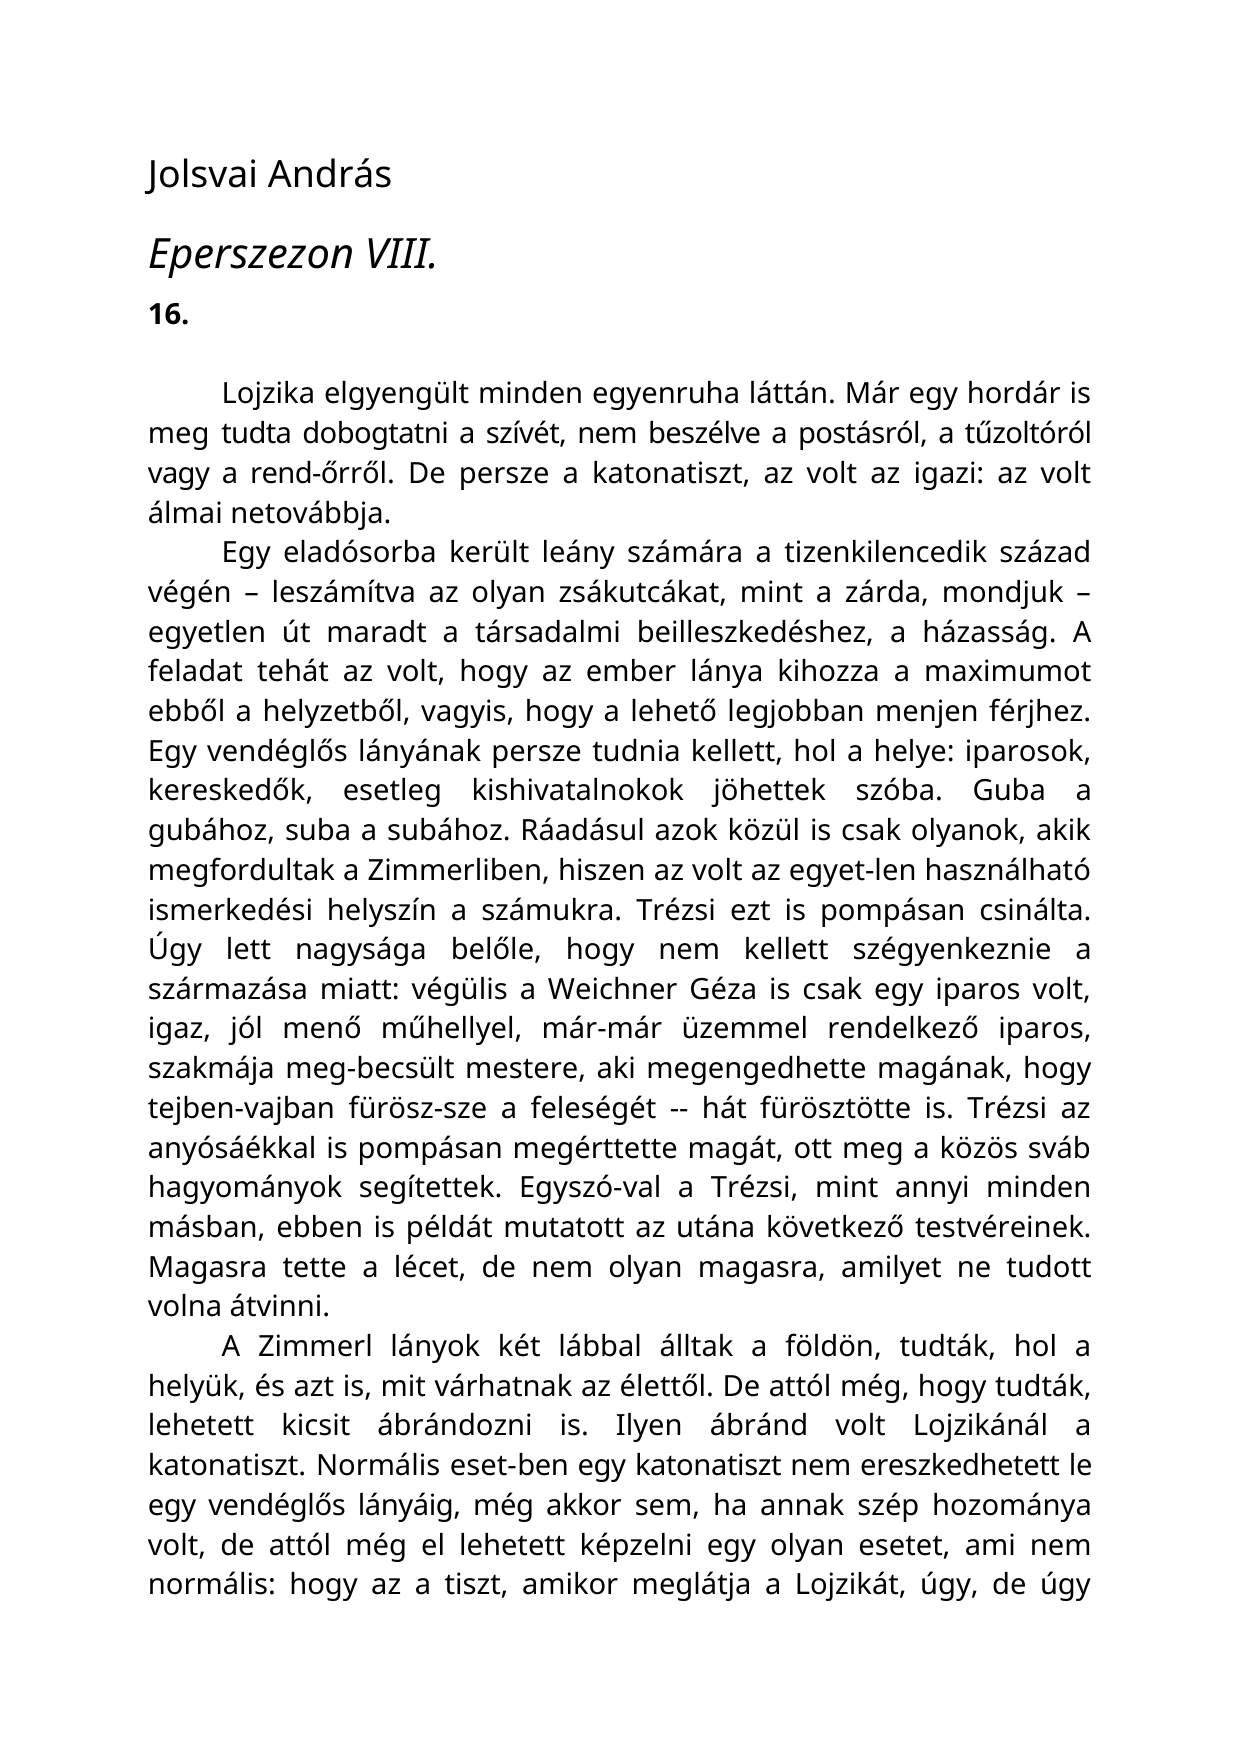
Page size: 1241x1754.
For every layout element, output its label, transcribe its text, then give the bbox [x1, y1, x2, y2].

text 16. [148, 293, 1093, 333]
text Jolsvai András [148, 148, 1093, 199]
text Egy eladósorba került leány számára a tizenkilencedik század végén – leszámítva az olyan zsákutcákat, mint a zárda, mondjuk – egyetlen út maradt a társadalmi beilleszkedéshez, a házasság. A feladat tehát az volt, hogy az ember lánya kihozza a maximumot ebből a helyzetből, vagyis, hogy a lehető legjobban menjen férjhez. Egy vendéglős lányának persze tudnia kellett, hol a helye: iparosok, kereskedők, esetleg kishivatalnokok jöhettek szóba. Guba a gubához, suba a subához. Ráadásul azok közül is csak olyanok, akik megfordultak a Zimmerliben, hiszen az volt az egyet-len használható ismerkedési helyszín a számukra. Trézsi ezt is pompásan csinálta. Úgy lett nagysága belőle, hogy nem kellett szégyenkeznie a származása miatt: végülis a Weichner Géza is csak egy iparos volt, igaz, jól menő műhellyel, már-már üzemmel rendelkező iparos, szakmája meg-becsült mestere, aki megengedhette magának, hogy tejben-vajban fürösz-sze a feleségét -- hát fürösztötte is. Trézsi az anyósáékkal is pompásan megérttette magát, ott meg a közös sváb hagyományok segítettek. Egyszó-val a Trézsi, mint annyi minden másban, ebben is példát mutatott az utána következő testvéreinek. Magasra tette a lécet, de nem olyan magasra, amilyet ne tudott volna átvinni. [148, 532, 1093, 1325]
text Lojzika elgyengült minden egyenruha láttán. Már egy hordár is meg tudta dobogtatni a szívét, nem beszélve a postásról, a tűzoltóról vagy a rend-őrről. De persze a katonatiszt, az volt az igazi: az volt álmai netovábbja. [148, 373, 1093, 532]
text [148, 1325, 1093, 1603]
text Eperszezon VIII. [148, 224, 1093, 281]
